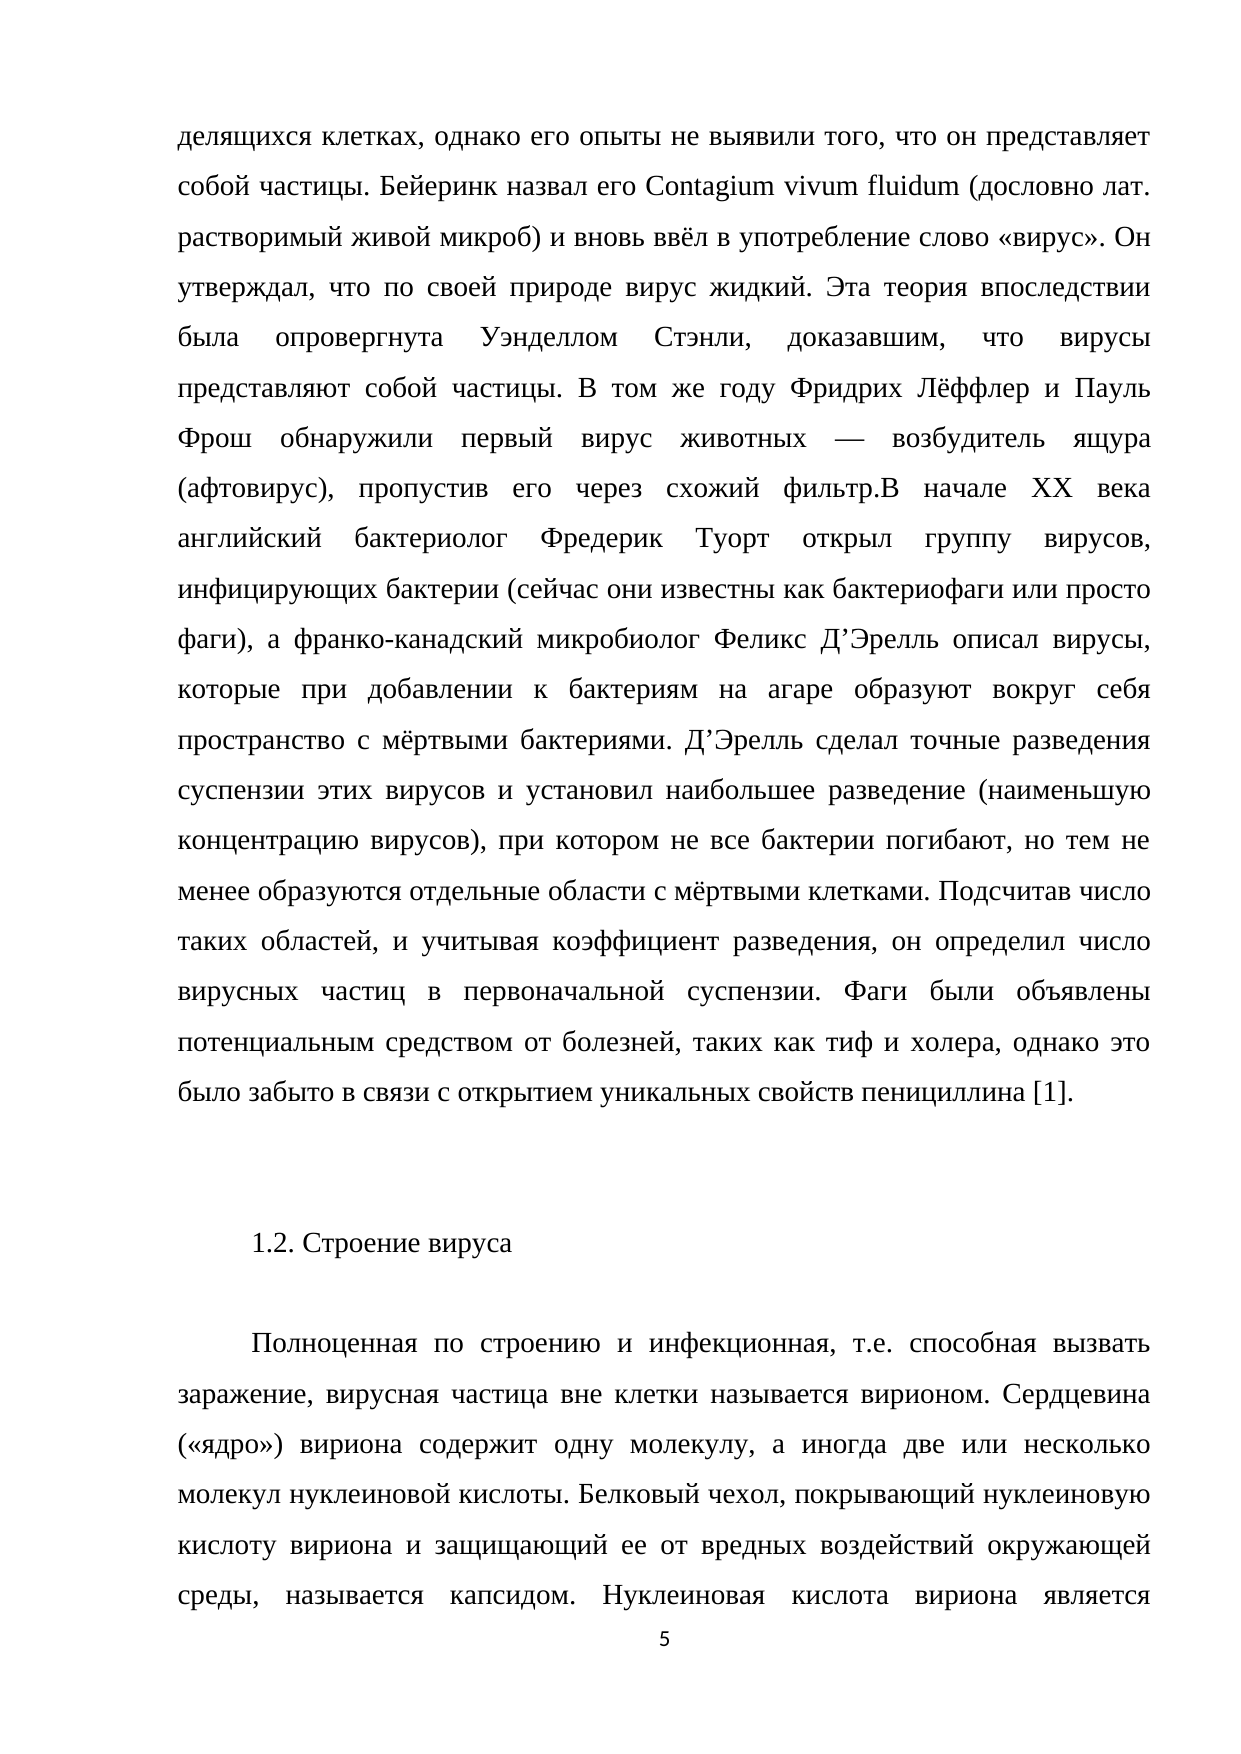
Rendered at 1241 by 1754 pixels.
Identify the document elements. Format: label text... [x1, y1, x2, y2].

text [177, 1326, 1152, 1611]
text 1.2. Строение вируса [177, 1225, 1152, 1258]
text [177, 118, 1152, 1108]
